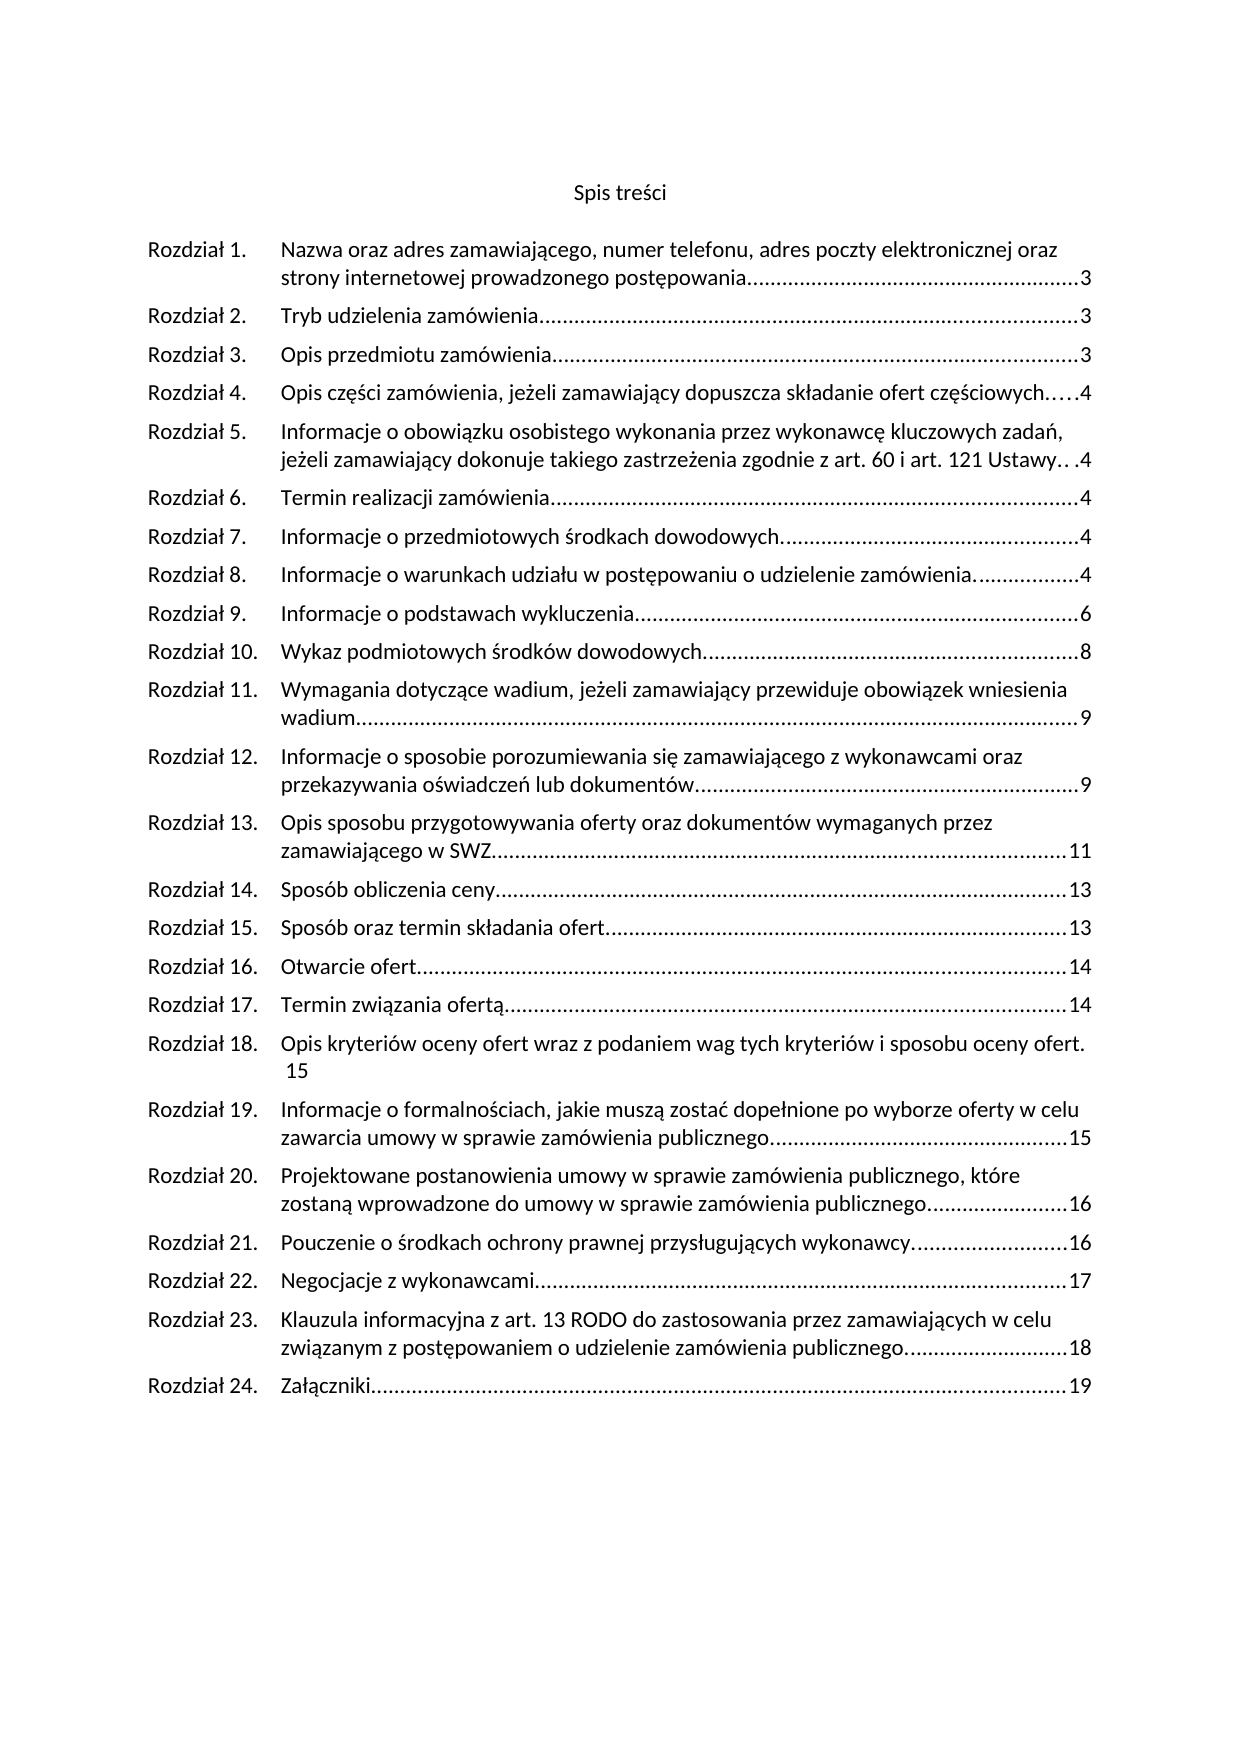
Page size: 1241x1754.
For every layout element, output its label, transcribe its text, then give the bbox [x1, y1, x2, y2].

text Spis treści [148, 177, 1093, 235]
text Rozdział 19. Informacje o formalnościach, jakie muszą zostać dopełnione po wyborze oferty w celu zawarcia umowy w sprawie zamówienia publicznego. 15 [148, 1095, 1093, 1151]
text Rozdział 21. Pouczenie o środkach ochrony prawnej przysługujących wykonawcy. 16 [148, 1228, 1093, 1256]
text Rozdział 3. Opis przedmiotu zamówienia. 3 [148, 340, 1093, 368]
text Rozdział 4. Opis części zamówienia, jeżeli zamawiający dopuszcza składanie ofert częściowych. 4 [148, 378, 1093, 406]
text Rozdział 6. Termin realizacji zamówienia. 4 [148, 483, 1093, 511]
text Rozdział 17. Termin związania ofertą. 14 [148, 990, 1093, 1018]
text Rozdział 9. Informacje o podstawach wykluczenia. 6 [148, 599, 1093, 627]
text Rozdział 24. Załączniki. 19 [148, 1371, 1093, 1399]
text Rozdział 11. Wymagania dotyczące wadium, jeżeli zamawiający przewiduje obowiązek wniesienia wadium. 9 [148, 676, 1093, 732]
text Rozdział 2. Tryb udzielenia zamówienia. 3 [148, 302, 1093, 329]
text Rozdział 10. Wykaz podmiotowych środków dowodowych. 8 [148, 637, 1093, 665]
text Rozdział 18. Opis kryteriów oceny ofert wraz z podaniem wag tych kryteriów i sposobu oceny ofert. 15 [148, 1029, 1093, 1085]
text Rozdział 23. Klauzula informacyjna z art. 13 RODO do zastosowania przez zamawiających w celu związanym z postępowaniem o udzielenie zamówienia publicznego. 18 [148, 1305, 1093, 1361]
text Rozdział 15. Sposób oraz termin składania ofert. 13 [148, 913, 1093, 941]
text Rozdział 16. Otwarcie ofert. 14 [148, 952, 1093, 980]
text Rozdział 14. Sposób obliczenia ceny. 13 [148, 875, 1093, 903]
text Rozdział 22. Negocjacje z wykonawcami. 17 [148, 1266, 1093, 1294]
text Rozdział 12. Informacje o sposobie porozumiewania się zamawiającego z wykonawcami oraz przekazywania oświadczeń lub dokumentów. 9 [148, 742, 1093, 798]
text Rozdział 13. Opis sposobu przygotowywania oferty oraz dokumentów wymaganych przez zamawiającego w SWZ. 11 [148, 808, 1093, 864]
text Rozdział 5. Informacje o obowiązku osobistego wykonania przez wykonawcę kluczowych zadań, jeżeli zamawiający dokonuje takiego zastrzeżenia zgodnie z art. 60 i art. 121 Ustawy. 4 [148, 417, 1093, 473]
text Rozdział 1. Nazwa oraz adres zamawiającego, numer telefonu, adres poczty elektronicznej oraz strony internetowej prowadzonego postępowania. 3 [148, 235, 1093, 291]
text Rozdział 8. Informacje o warunkach udziału w postępowaniu o udzielenie zamówienia. 4 [148, 560, 1093, 588]
text Rozdział 20. Projektowane postanowienia umowy w sprawie zamówienia publicznego, które zostaną wprowadzone do umowy w sprawie zamówienia publicznego. 16 [148, 1162, 1093, 1218]
text Rozdział 7. Informacje o przedmiotowych środkach dowodowych. 4 [148, 522, 1093, 550]
